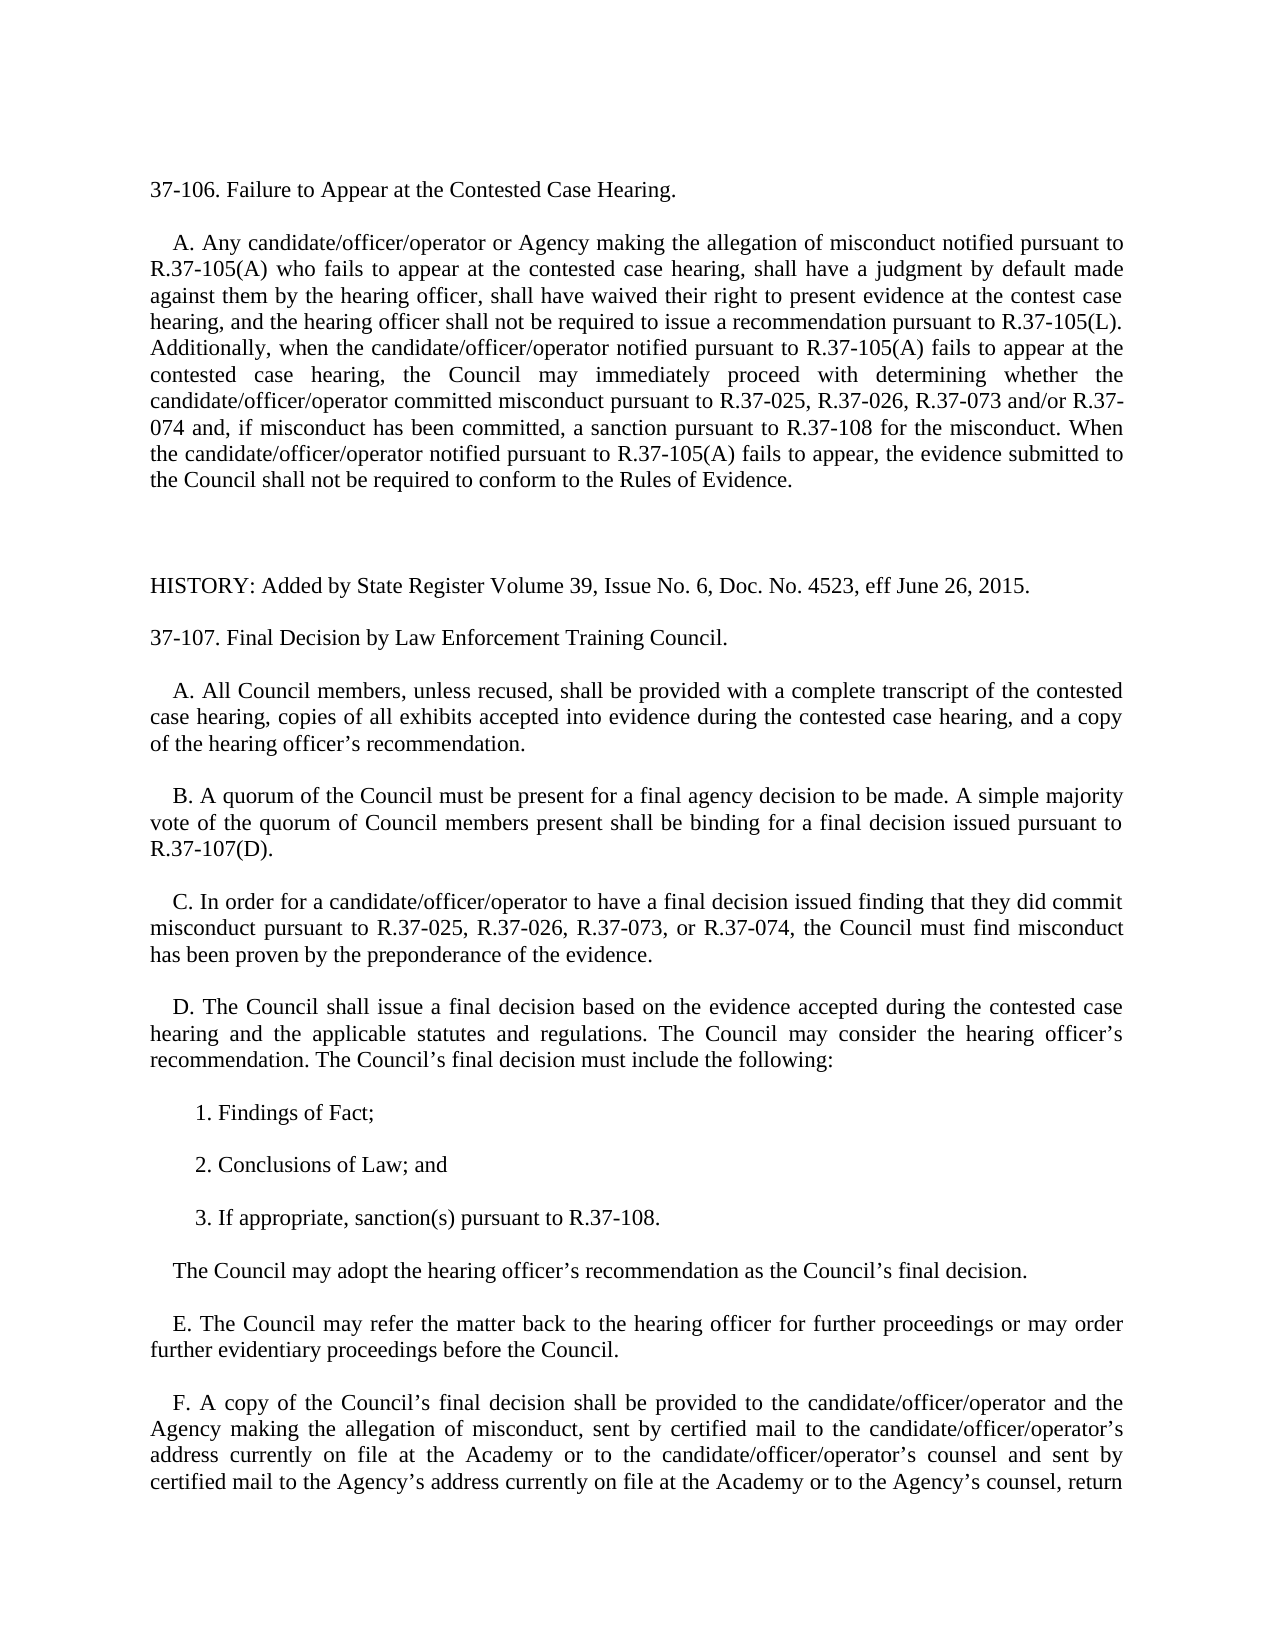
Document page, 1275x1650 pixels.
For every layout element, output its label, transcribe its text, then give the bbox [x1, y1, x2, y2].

text A. All Council members, unless recused, shall be provided with a complete transcript of the contested case hearing, copies of all exhibits accepted into evidence during the contested case hearing, and a copy of the hearing officer’s recommendation. [150, 677, 1125, 756]
text D. The Council shall issue a final decision based on the evidence accepted during the contested case hearing and the applicable statutes and regulations. The Council may consider the hearing officer’s recommendation. The Council’s final decision must include the following: [150, 993, 1125, 1072]
text 1. Findings of Fact; [150, 1099, 1125, 1125]
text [150, 1389, 1125, 1494]
text 3. If appropriate, sanction(s) pursuant to R.37-108. [150, 1204, 1125, 1231]
text 2. Conclusions of Law; and [150, 1151, 1125, 1178]
text A. Any candidate/officer/operator or Agency making the allegation of misconduct notified pursuant to R.37-105(A) who fails to appear at the contested case hearing, shall have a judgment by default made against them by the hearing officer, shall have waived their right to present evidence at the contest case hearing, and the hearing officer shall not be required to issue a recommendation pursuant to R.37-105(L). Additionally, when the candidate/officer/operator notified pursuant to R.37-105(A) fails to appear at the contested case hearing, the Council may immediately proceed with determining whether the candidate/officer/operator committed misconduct pursuant to R.37-025, R.37-026, R.37-073 and/or R.37-074 and, if misconduct has been committed, a sanction pursuant to R.37-108 for the misconduct. When the candidate/officer/operator notified pursuant to R.37-105(A) fails to appear, the evidence submitted to the Council shall not be required to conform to the Rules of Evidence. [150, 229, 1125, 493]
text The Council may adopt the hearing officer’s recommendation as the Council’s final decision. [150, 1257, 1125, 1283]
text C. In order for a candidate/officer/operator to have a final decision issued finding that they did commit misconduct pursuant to R.37-025, R.37-026, R.37-073, or R.37-074, the Council must find misconduct has been proven by the preponderance of the evidence. [150, 888, 1125, 967]
text 37-106. Failure to Appear at the Contested Case Hearing. [150, 176, 1125, 203]
text HISTORY: Added by State Register Volume 39, Issue No. 6, Doc. No. 4523, eff June 26, 2015. [150, 572, 1125, 598]
text 37-107. Final Decision by Law Enforcement Training Council. [150, 624, 1125, 651]
text E. The Council may refer the matter back to the hearing officer for further proceedings or may order further evidentiary proceedings before the Council. [150, 1309, 1125, 1362]
text B. A quorum of the Council must be present for a final agency decision to be made. A simple majority vote of the quorum of Council members present shall be binding for a final decision issued pursuant to R.37-107(D). [150, 782, 1125, 862]
